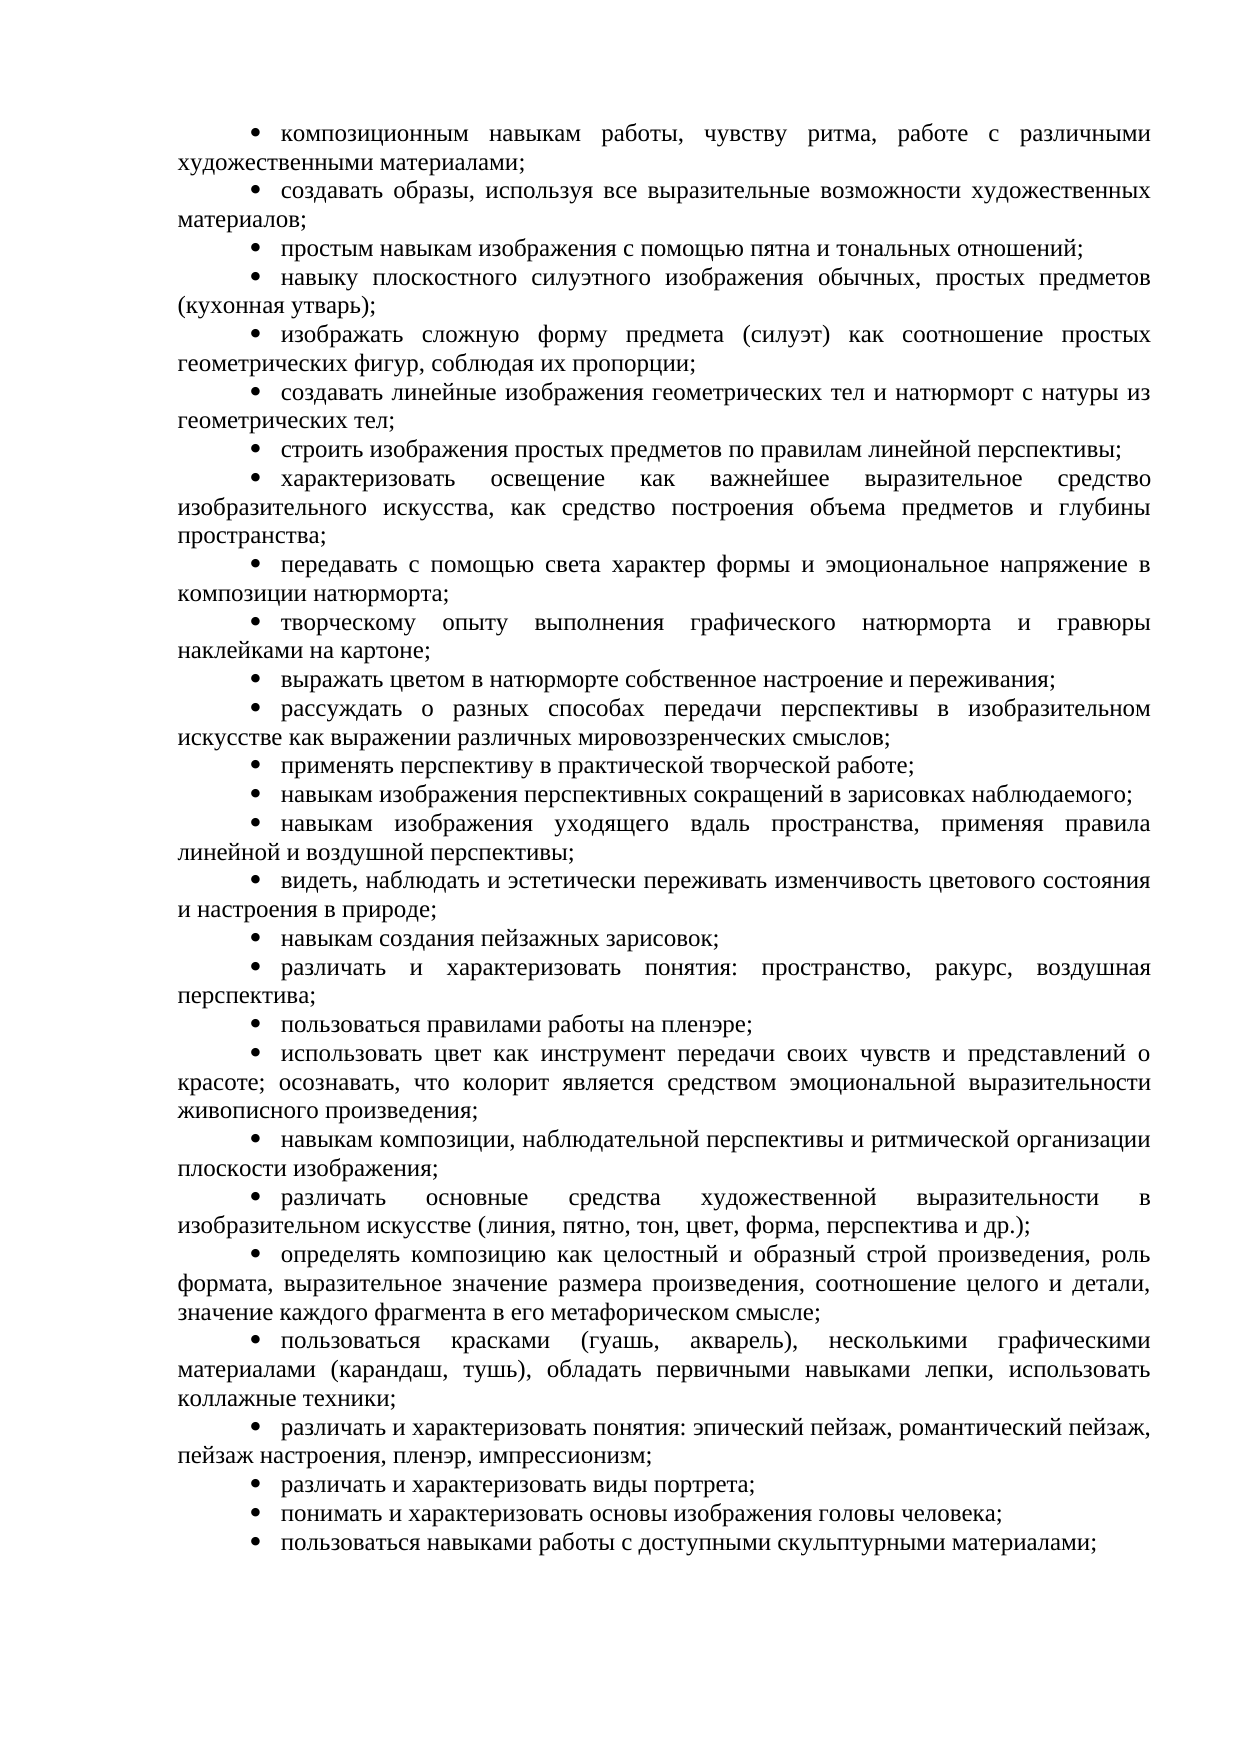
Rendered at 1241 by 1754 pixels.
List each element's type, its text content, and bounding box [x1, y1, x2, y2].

list различать и характеризовать понятия: эпический пейзаж, романтический пейзаж, пейзаж настроения, пленэр, импрессионизм; [177, 1412, 1152, 1469]
list использовать цвет как инструмент передачи своих чувств и представлений о красоте; осознавать, что колорит является средством эмоциональной выразительности живописного произведения; [177, 1038, 1152, 1124]
list характеризовать освещение как важнейшее выразительное средство изобразительного искусства, как средство построения объема предметов и глубины пространства; [177, 463, 1152, 549]
list рассуждать о разных способах передачи перспективы в изобразительном искусстве как выражении различных мировоззренческих смыслов; [177, 693, 1152, 751]
list навыкам создания пейзажных зарисовок; [177, 923, 1152, 952]
list видеть, наблюдать и эстетически переживать изменчивость цветового состояния и настроения в природе; [177, 866, 1152, 923]
list навыку плоскостного силуэтного изображения обычных, простых предметов (кухонная утварь); [177, 262, 1152, 319]
list навыкам изображения перспективных сокращений в зарисовках наблюдаемого; [177, 779, 1152, 808]
list различать и характеризовать виды портрета; [177, 1469, 1152, 1498]
list строить изображения простых предметов по правилам линейной перспективы; [177, 434, 1152, 463]
list изображать сложную форму предмета (силуэт) как соотношение простых геометрических фигур, соблюдая их пропорции; [177, 319, 1152, 377]
list выражать цветом в натюрморте собственное настроение и переживания; [177, 664, 1152, 693]
list пользоваться правилами работы на пленэре; [177, 1009, 1152, 1038]
list создавать образы, используя все выразительные возможности художественных материалов; [177, 176, 1152, 233]
list различать основные средства художественной выразительности в изобразительном искусстве (линия, пятно, тон, цвет, форма, перспектива и др.); [177, 1182, 1152, 1239]
list творческому опыту выполнения графического натюрморта и гравюры наклейками на картоне; [177, 607, 1152, 664]
list пользоваться навыками работы с доступными скульптурными материалами; [177, 1527, 1152, 1556]
list различать и характеризовать понятия: пространство, ракурс, воздушная перспектива; [177, 952, 1152, 1009]
list применять перспективу в практической творческой работе; [177, 751, 1152, 779]
list навыкам композиции, наблюдательной перспективы и ритмической организации плоскости изображения; [177, 1124, 1152, 1182]
list определять композицию как целостный и образный строй произведения, роль формата, выразительное значение размера произведения, соотношение целого и детали, значение каждого фрагмента в его метафорическом смысле; [177, 1239, 1152, 1326]
list навыкам изображения уходящего вдаль пространства, применяя правила линейной и воздушной перспективы; [177, 808, 1152, 866]
list передавать с помощью света характер формы и эмоциональное напряжение в композиции натюрморта; [177, 549, 1152, 607]
list композиционным навыкам работы, чувству ритма, работе с различными художественными материалами; [177, 118, 1152, 176]
list понимать и характеризовать основы изображения головы человека; [177, 1498, 1152, 1527]
list создавать линейные изображения геометрических тел и натюрморт с натуры из геометрических тел; [177, 377, 1152, 434]
list простым навыкам изображения с помощью пятна и тональных отношений; [177, 233, 1152, 262]
list пользоваться красками (гуашь, акварель), несколькими графическими материалами (карандаш, тушь), обладать первичными навыками лепки, использовать коллажные техники; [177, 1326, 1152, 1412]
